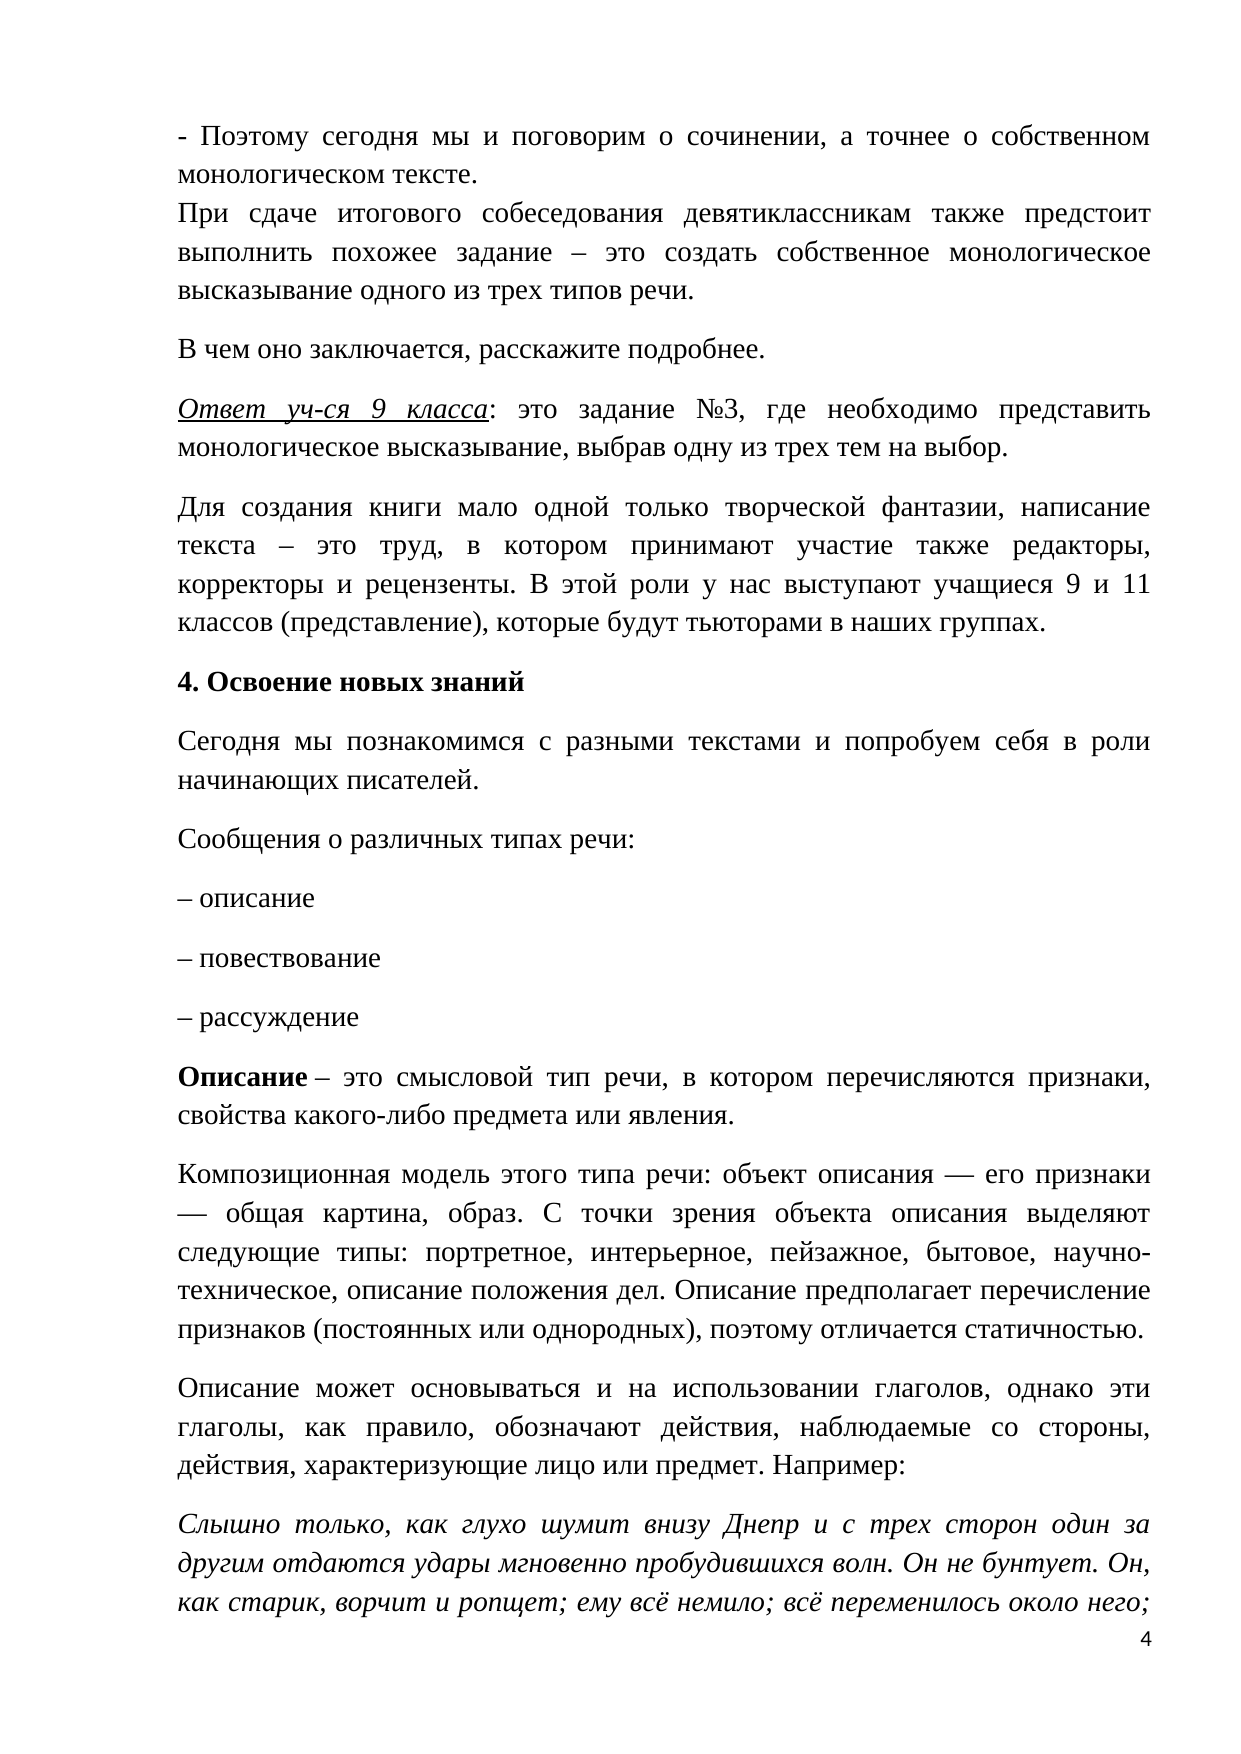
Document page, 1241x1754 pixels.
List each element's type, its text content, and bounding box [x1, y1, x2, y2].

list При сдаче итогового собеседования девятиклассникам также предстоит выполнить похожее задание – это создать собственное монологическое высказывание одного из трех типов речи. [177, 195, 1152, 306]
text Сегодня мы познакомимся с разными текстами и попробуем себя в роли начинающих писателей. [177, 723, 1152, 795]
text – повествование [177, 940, 1152, 973]
text Для создания книги мало одной только творческой фантазии, написание текста – это труд, в котором принимают участие также редакторы, корректоры и рецензенты. В этой роли у нас выступают учащиеся 9 и 11 классов (представление), которые будут тьюторами в наших группах. [177, 489, 1152, 638]
text Композиционная модель этого типа речи: объект описания — его признаки — общая картина, образ. С точки зрения объекта описания выделяют следующие типы: портретное, интерьерное, пейзажное, бытовое, научно-техническое, описание положения дел. Описание предполагает перечисление признаков (постоянных или однородных), поэтому отличается статичностью. [177, 1157, 1152, 1344]
text – описание [177, 881, 1152, 914]
text Ответ уч-ся 9 класса: это задание №3, где необходимо представить монологическое высказывание, выбрав одну из трех тем на выбор. [177, 391, 1152, 463]
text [177, 1507, 1152, 1617]
text Описание – это смысловой тип речи, в котором перечисляются признаки, свойства какого-либо предмета или явления. [177, 1059, 1152, 1131]
text Описание может основываться и на использовании глаголов, однако эти глаголы, как правило, обозначают действия, наблюдаемые со стороны, действия, характеризующие лицо или предмет. Например: [177, 1370, 1152, 1481]
text 4. Освоение новых знаний [177, 664, 1152, 697]
text В чем оно заключается, расскажите подробнее. [177, 332, 1152, 365]
text – рассуждение [177, 999, 1152, 1033]
text Сообщения о различных типах речи: [177, 821, 1152, 855]
list - Поэтому сегодня мы и поговорим о сочинении, а точнее о собственном монологическом тексте. [177, 118, 1152, 190]
